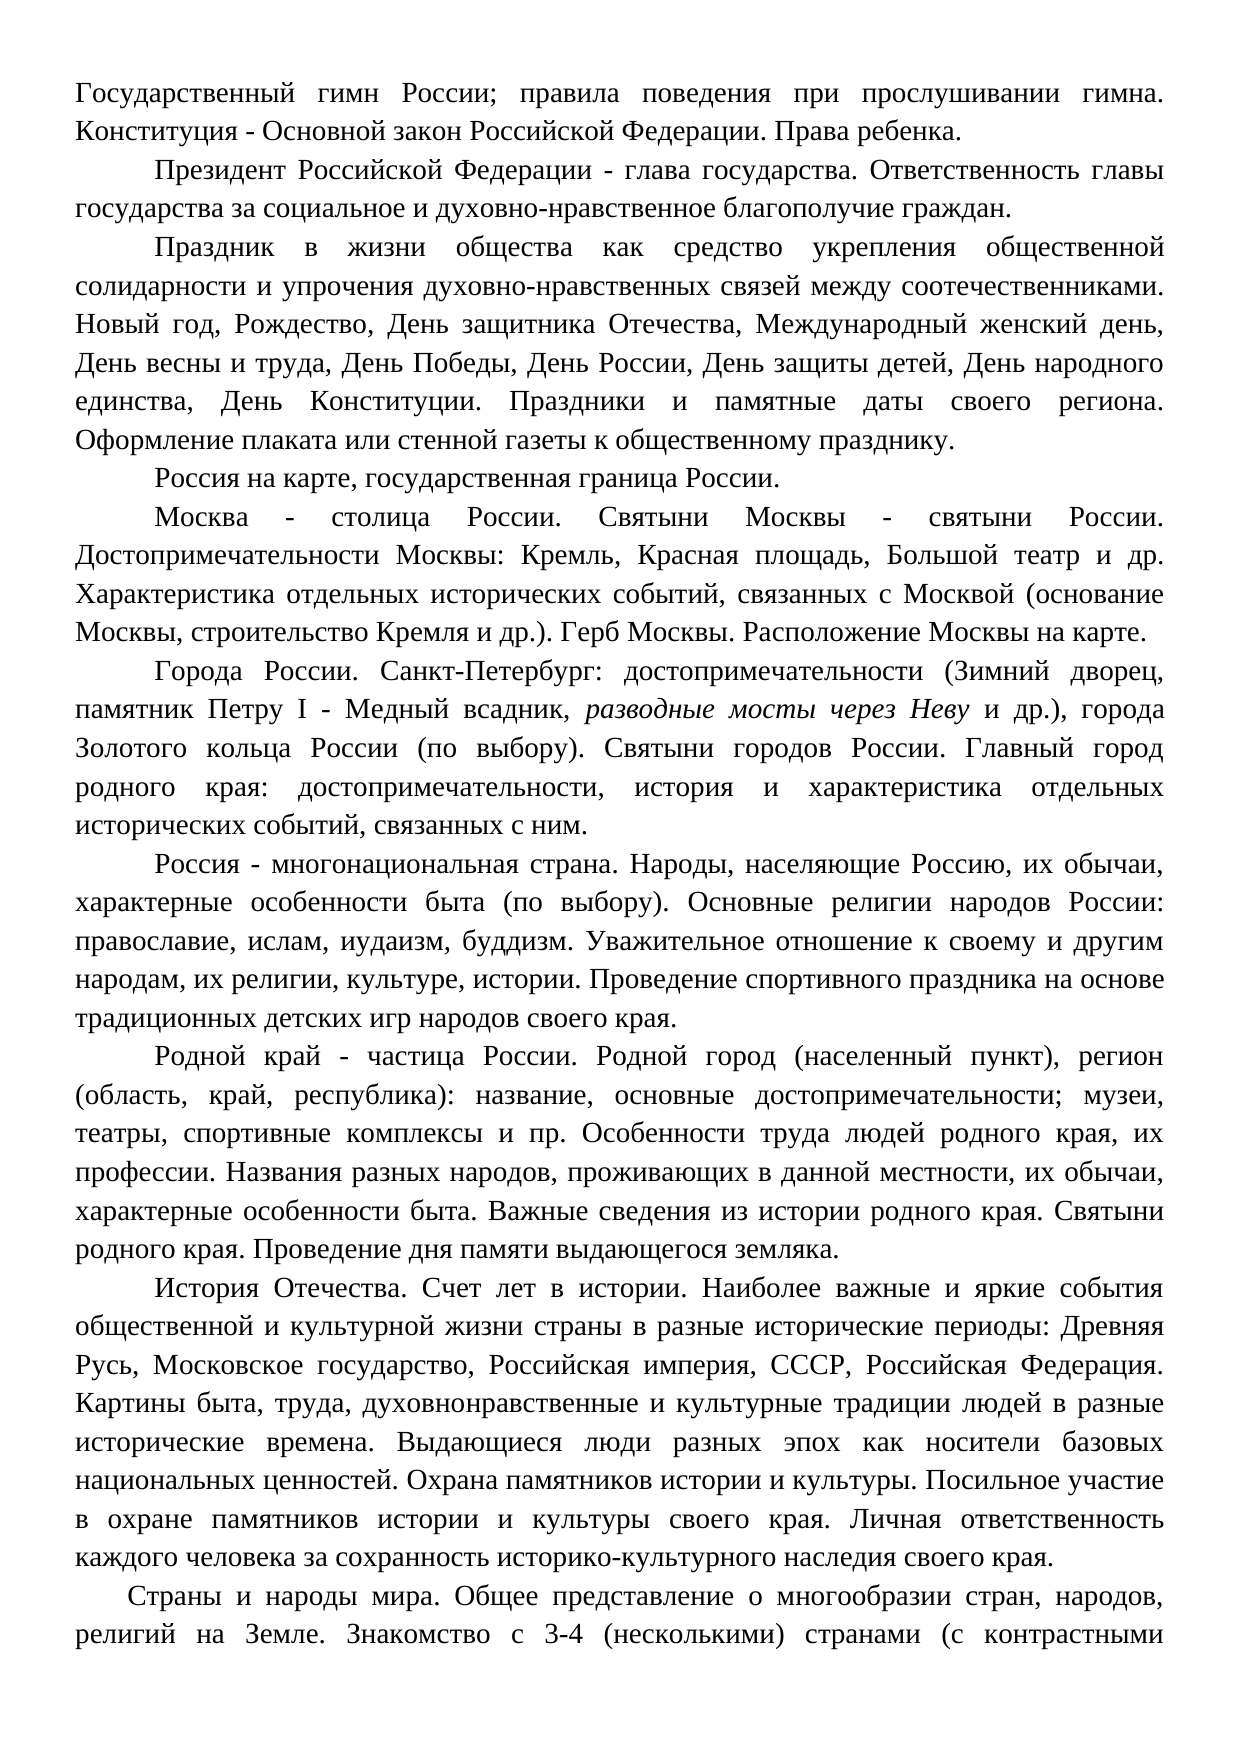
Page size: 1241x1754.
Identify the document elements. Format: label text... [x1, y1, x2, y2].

text Россия на карте, государственная граница России. [75, 460, 1165, 494]
text Президент Российской Федерации - глава государства. Ответственность главы государства за социальное и духовно-нравственное благополучие граждан. [75, 152, 1165, 224]
text Москва - столица России. Святыни Москвы - святыни России. Достопримечательности Москвы: Кремль, Красная площадь, Большой театр и др. Характеристика отдельных исторических событий, связанных с Москвой (основание Москвы, строительство Кремля и др.). Герб Москвы. Расположение Москвы на карте. [75, 499, 1165, 648]
text Россия - многонациональная страна. Народы, населяющие Россию, их обычаи, характерные особенности быта (по выбору). Основные религии народов России: православие, ислам, иудаизм, буддизм. Уважительное отношение к своему и другим народам, их религии, культуре, истории. Проведение спортивного праздника на основе традиционных детских игр народов своего края. [75, 846, 1165, 1033]
text Города России. Санкт-Петербург: достопримечательности (Зимний дворец, памятник Петру I - Медный всадник, разводные мосты через Неву и др.), города Золотого кольца России (по выбору). Святыни городов России. Главный город родного края: достопримечательности, история и характеристика отдельных исторических событий, связанных с ним. [75, 653, 1165, 841]
text История Отечества. Счет лет в истории. Наиболее важные и яркие события общественной и культурной жизни страны в разные исторические периоды: Древняя Русь, Московское государство, Российская империя, СССР, Российская Федерация. Картины быта, труда, духовнонравственные и культурные традиции людей в разные исторические времена. Выдающиеся люди разных эпох как носители базовых национальных ценностей. Охрана памятников истории и культуры. Посильное участие в охране памятников истории и культуры своего края. Личная ответственность каждого человека за сохранность историко-культурного наследия своего края. [75, 1270, 1165, 1573]
text Праздник в жизни общества как средство укрепления общественной солидарности и упрочения духовно-нравственных связей между соотечественниками. Новый год, Рождество, День защитника Отечества, Международный женский день, День весны и труда, День Победы, День России, День защиты детей, День народного единства, День Конституции. Праздники и памятные даты своего региона. Оформление плаката или стенной газеты к общественному празднику. [75, 229, 1165, 455]
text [75, 1578, 1165, 1650]
text Родной край - частица России. Родной город (населенный пункт), регион (область, край, республика): название, основные достопримечательности; музеи, театры, спортивные комплексы и пр. Особенности труда людей родного края, их профессии. Названия разных народов, проживающих в данной местности, их обычаи, характерные особенности быта. Важные сведения из истории родного края. Святыни родного края. Проведение дня памяти выдающегося земляка. [75, 1038, 1165, 1265]
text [75, 75, 1165, 147]
